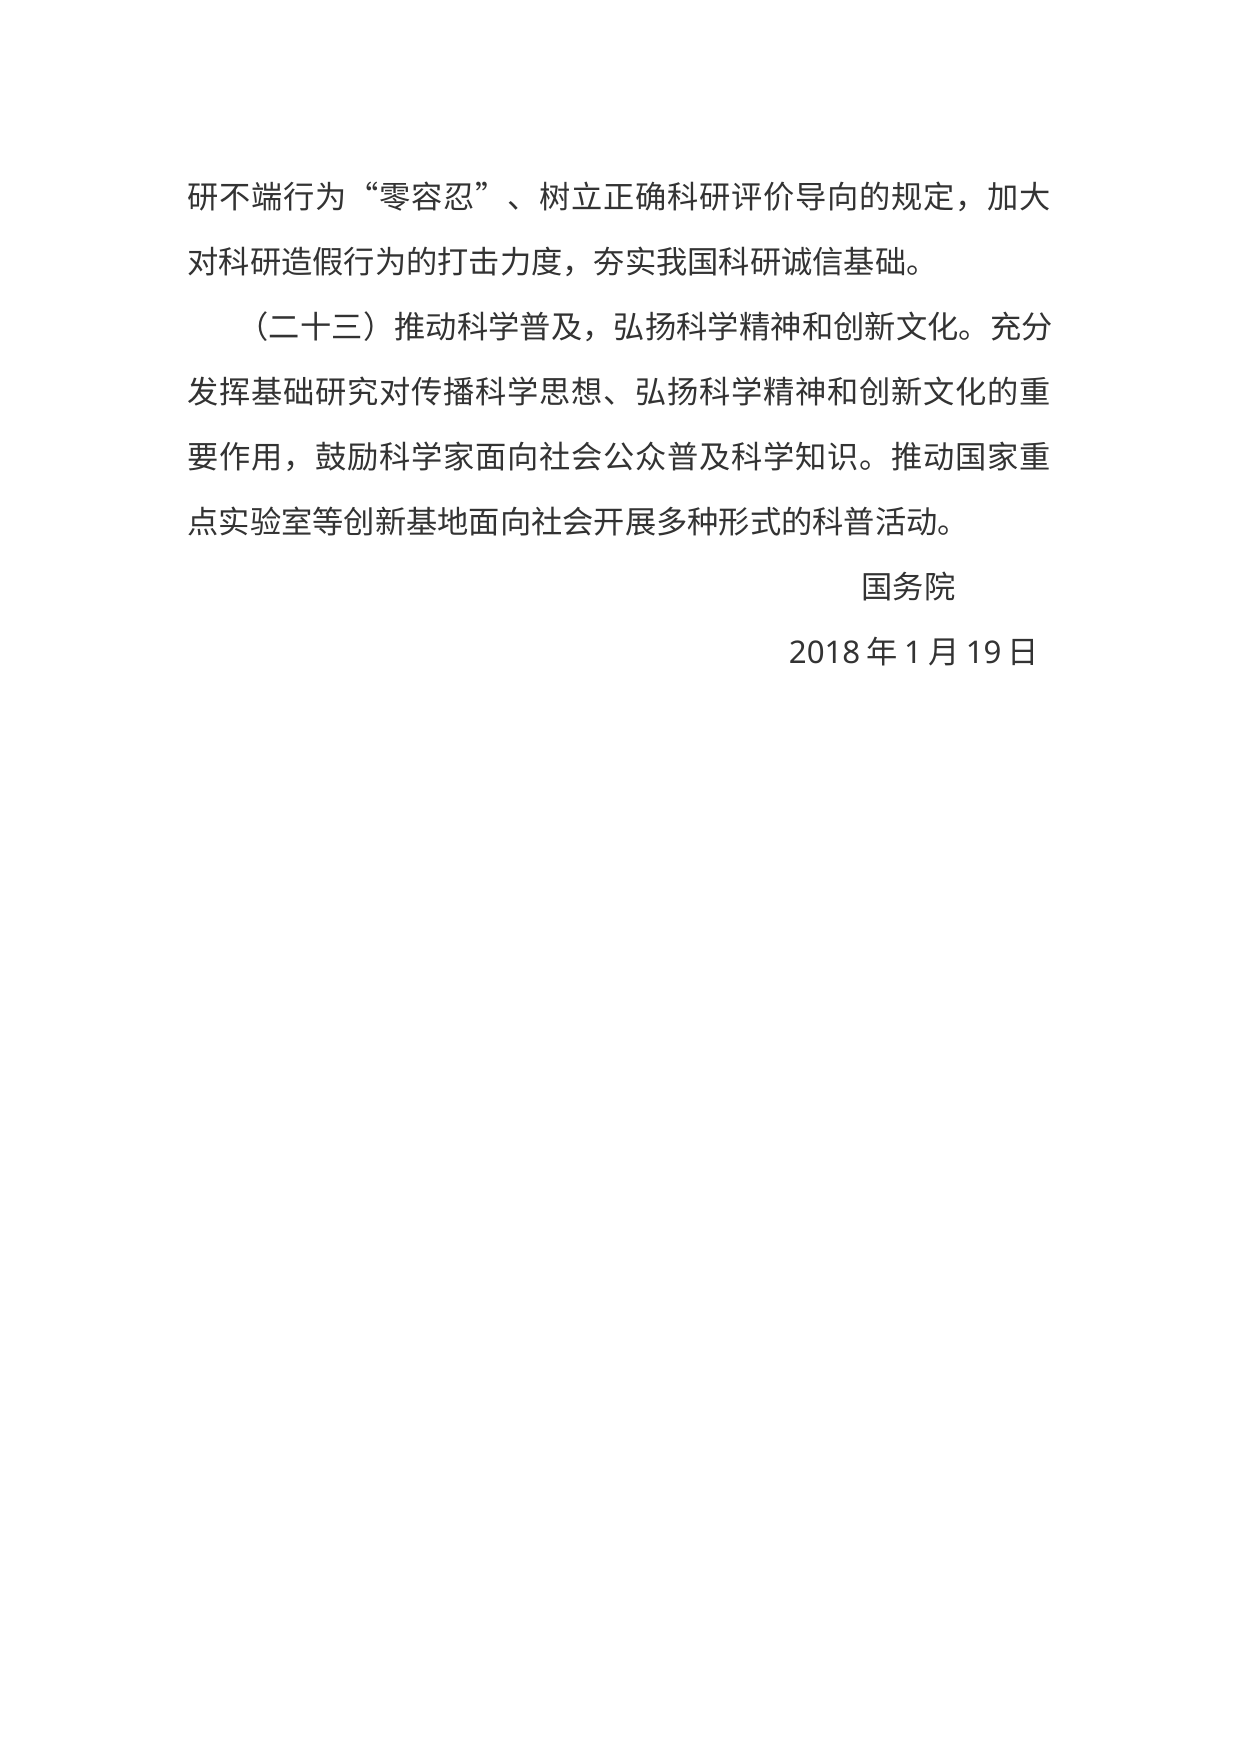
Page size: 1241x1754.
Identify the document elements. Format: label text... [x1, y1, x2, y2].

text 2018年1月19日 [187, 617, 1053, 682]
text 国务院 [187, 552, 1053, 617]
text （二十三）推动科学普及，弘扬科学精神和创新文化。充分发挥基础研究对传播科学思想、弘扬科学精神和创新文化的重要作用，鼓励科学家面向社会公众普及科学知识。推动国家重点实验室等创新基地面向社会开展多种形式的科普活动。 [187, 292, 1053, 552]
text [187, 162, 1053, 292]
